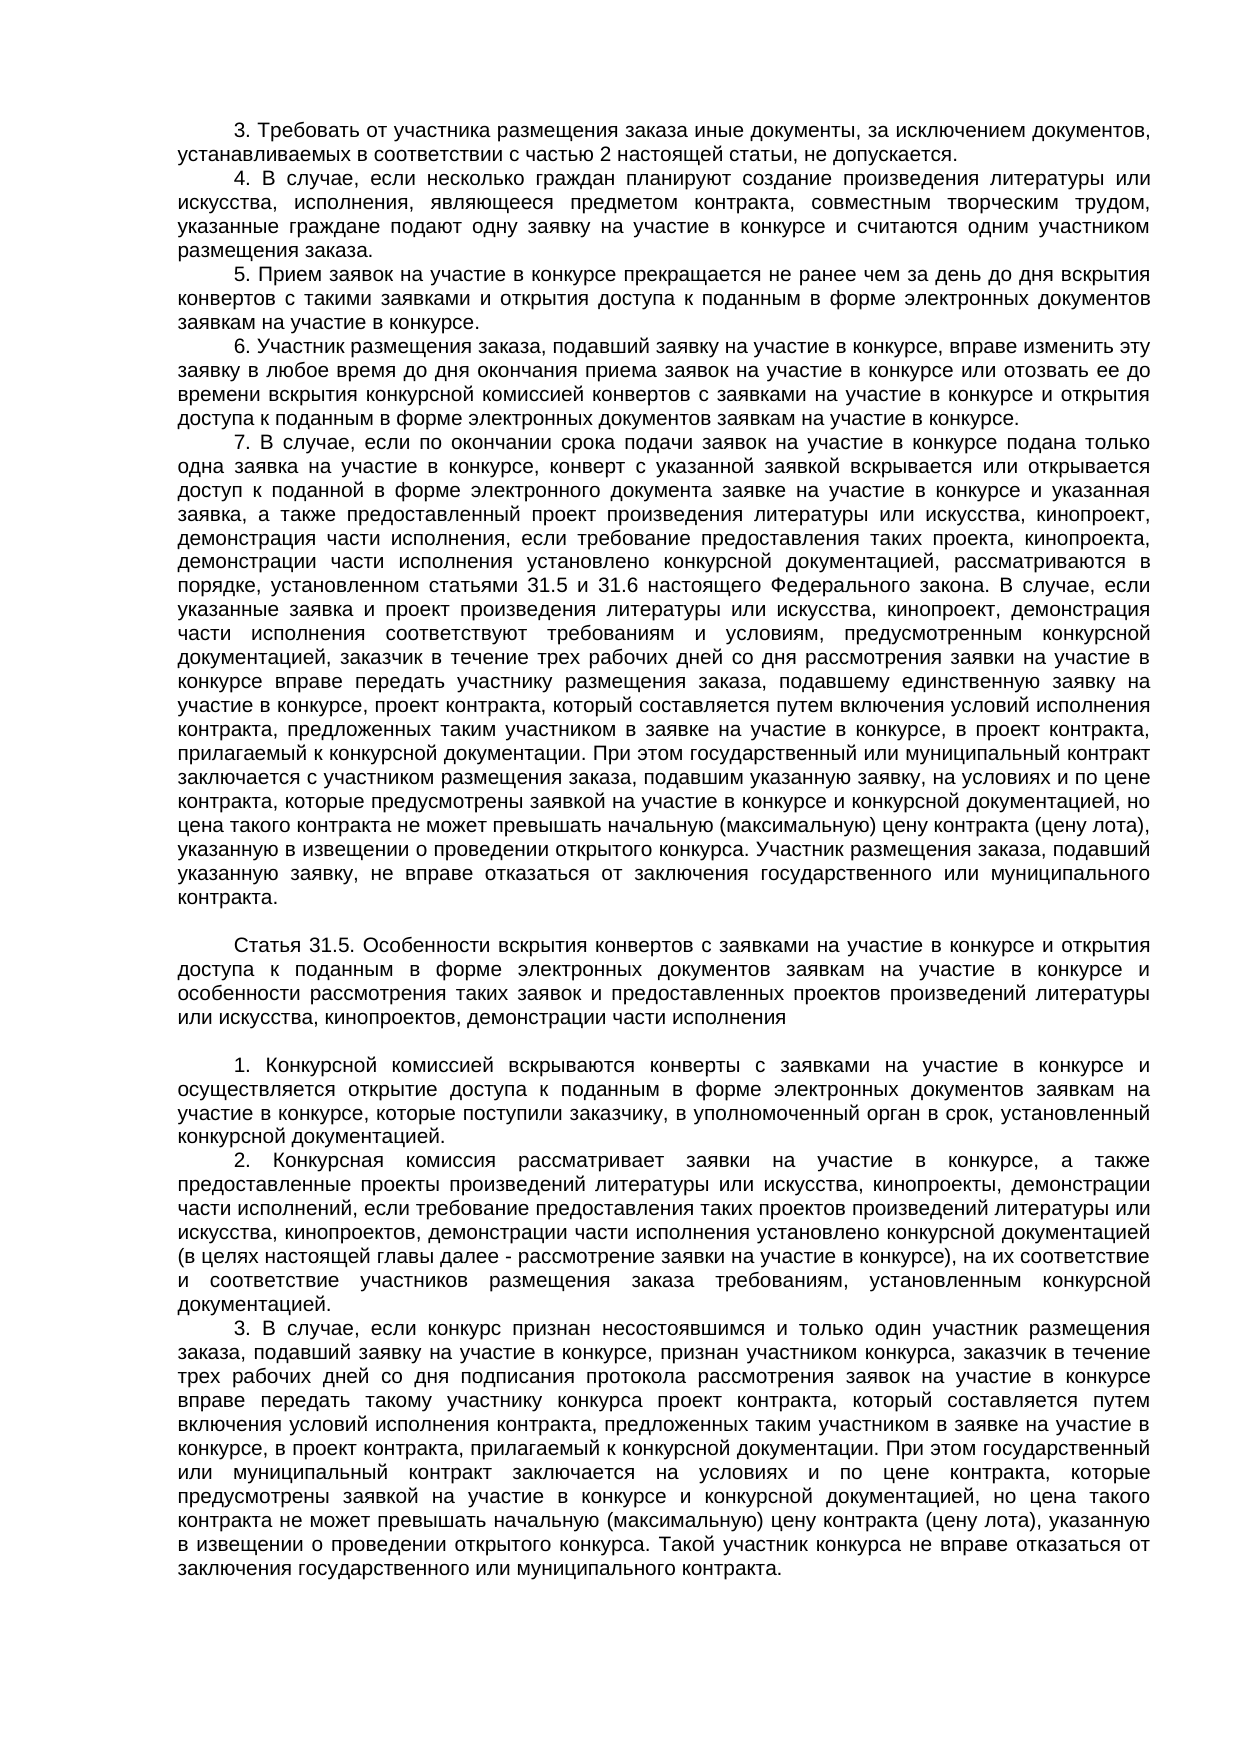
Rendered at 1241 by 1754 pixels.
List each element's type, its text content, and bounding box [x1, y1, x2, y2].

text Статья 31.5. Особенности вскрытия конвертов с заявками на участие в конкурсе и открытия доступа к поданным в форме электронных документов заявкам на участие в конкурсе и особенности рассмотрения таких заявок и предоставленных проектов произведений литературы или искусства, кинопроектов, демонстрации части исполнения [177, 933, 1152, 1028]
text 3. Требовать от участника размещения заказа иные документы, за исключением документов, устанавливаемых в соответствии с частью 2 настоящей статьи, не допускается. [177, 118, 1152, 166]
text 2. Конкурсная комиссия рассматривает заявки на участие в конкурсе, а также предоставленные проекты произведений литературы или искусства, кинопроекты, демонстрации части исполнений, если требование предоставления таких проектов произведений литературы или искусства, кинопроектов, демонстрации части исполнения установлено конкурсной документацией (в целях настоящей главы далее - рассмотрение заявки на участие в конкурсе), на их соответствие и соответствие участников размещения заказа требованиям, установленным конкурсной документацией. [177, 1148, 1152, 1316]
text 7. В случае, если по окончании срока подачи заявок на участие в конкурсе подана только одна заявка на участие в конкурсе, конверт с указанной заявкой вскрывается или открывается доступ к поданной в форме электронного документа заявке на участие в конкурсе и указанная заявка, а также предоставленный проект произведения литературы или искусства, кинопроект, демонстрация части исполнения, если требование предоставления таких проекта, кинопроекта, демонстрации части исполнения установлено конкурсной документацией, рассматриваются в порядке, установленном статьями 31.5 и 31.6 настоящего Федерального закона. В случае, если указанные заявка и проект произведения литературы или искусства, кинопроект, демонстрация части исполнения соответствуют требованиям и условиям, предусмотренным конкурсной документацией, заказчик в течение трех рабочих дней со дня рассмотрения заявки на участие в конкурсе вправе передать участнику размещения заказа, подавшему единственную заявку на участие в конкурсе, проект контракта, который составляется путем включения условий исполнения контракта, предложенных таким участником в заявке на участие в конкурсе, в проект контракта, прилагаемый к конкурсной документации. При этом государственный или муниципальный контракт заключается с участником размещения заказа, подавшим указанную заявку, на условиях и по цене контракта, которые предусмотрены заявкой на участие в конкурсе и конкурсной документацией, но цена такого контракта не может превышать начальную (максимальную) цену контракта (цену лота), указанную в извещении о проведении открытого конкурса. Участник размещения заказа, подавший указанную заявку, не вправе отказаться от заключения государственного или муниципального контракта. [177, 429, 1152, 909]
text 6. Участник размещения заказа, подавший заявку на участие в конкурсе, вправе изменить эту заявку в любое время до дня окончания приема заявок на участие в конкурсе или отозвать ее до времени вскрытия конкурсной комиссией конвертов с заявками на участие в конкурсе и открытия доступа к поданным в форме электронных документов заявкам на участие в конкурсе. [177, 334, 1152, 429]
text 5. Прием заявок на участие в конкурсе прекращается не ранее чем за день до дня вскрытия конвертов с такими заявками и открытия доступа к поданным в форме электронных документов заявкам на участие в конкурсе. [177, 262, 1152, 334]
text 1. Конкурсной комиссией вскрываются конверты с заявками на участие в конкурсе и осуществляется открытие доступа к поданным в форме электронных документов заявкам на участие в конкурсе, которые поступили заказчику, в уполномоченный орган в срок, установленный конкурсной документацией. [177, 1052, 1152, 1148]
text 3. В случае, если конкурс признан несостоявшимся и только один участник размещения заказа, подавший заявку на участие в конкурсе, признан участником конкурса, заказчик в течение трех рабочих дней со дня подписания протокола рассмотрения заявок на участие в конкурсе вправе передать такому участнику конкурса проект контракта, который составляется путем включения условий исполнения контракта, предложенных таким участником в заявке на участие в конкурсе, в проект контракта, прилагаемый к конкурсной документации. При этом государственный или муниципальный контракт заключается на условиях и по цене контракта, которые предусмотрены заявкой на участие в конкурсе и конкурсной документацией, но цена такого контракта не может превышать начальную (максимальную) цену контракта (цену лота), указанную в извещении о проведении открытого конкурса. Такой участник конкурса не вправе отказаться от заключения государственного или муниципального контракта. [177, 1316, 1152, 1579]
text 4. В случае, если несколько граждан планируют создание произведения литературы или искусства, исполнения, являющееся предметом контракта, совместным творческим трудом, указанные граждане подают одну заявку на участие в конкурсе и считаются одним участником размещения заказа. [177, 166, 1152, 262]
